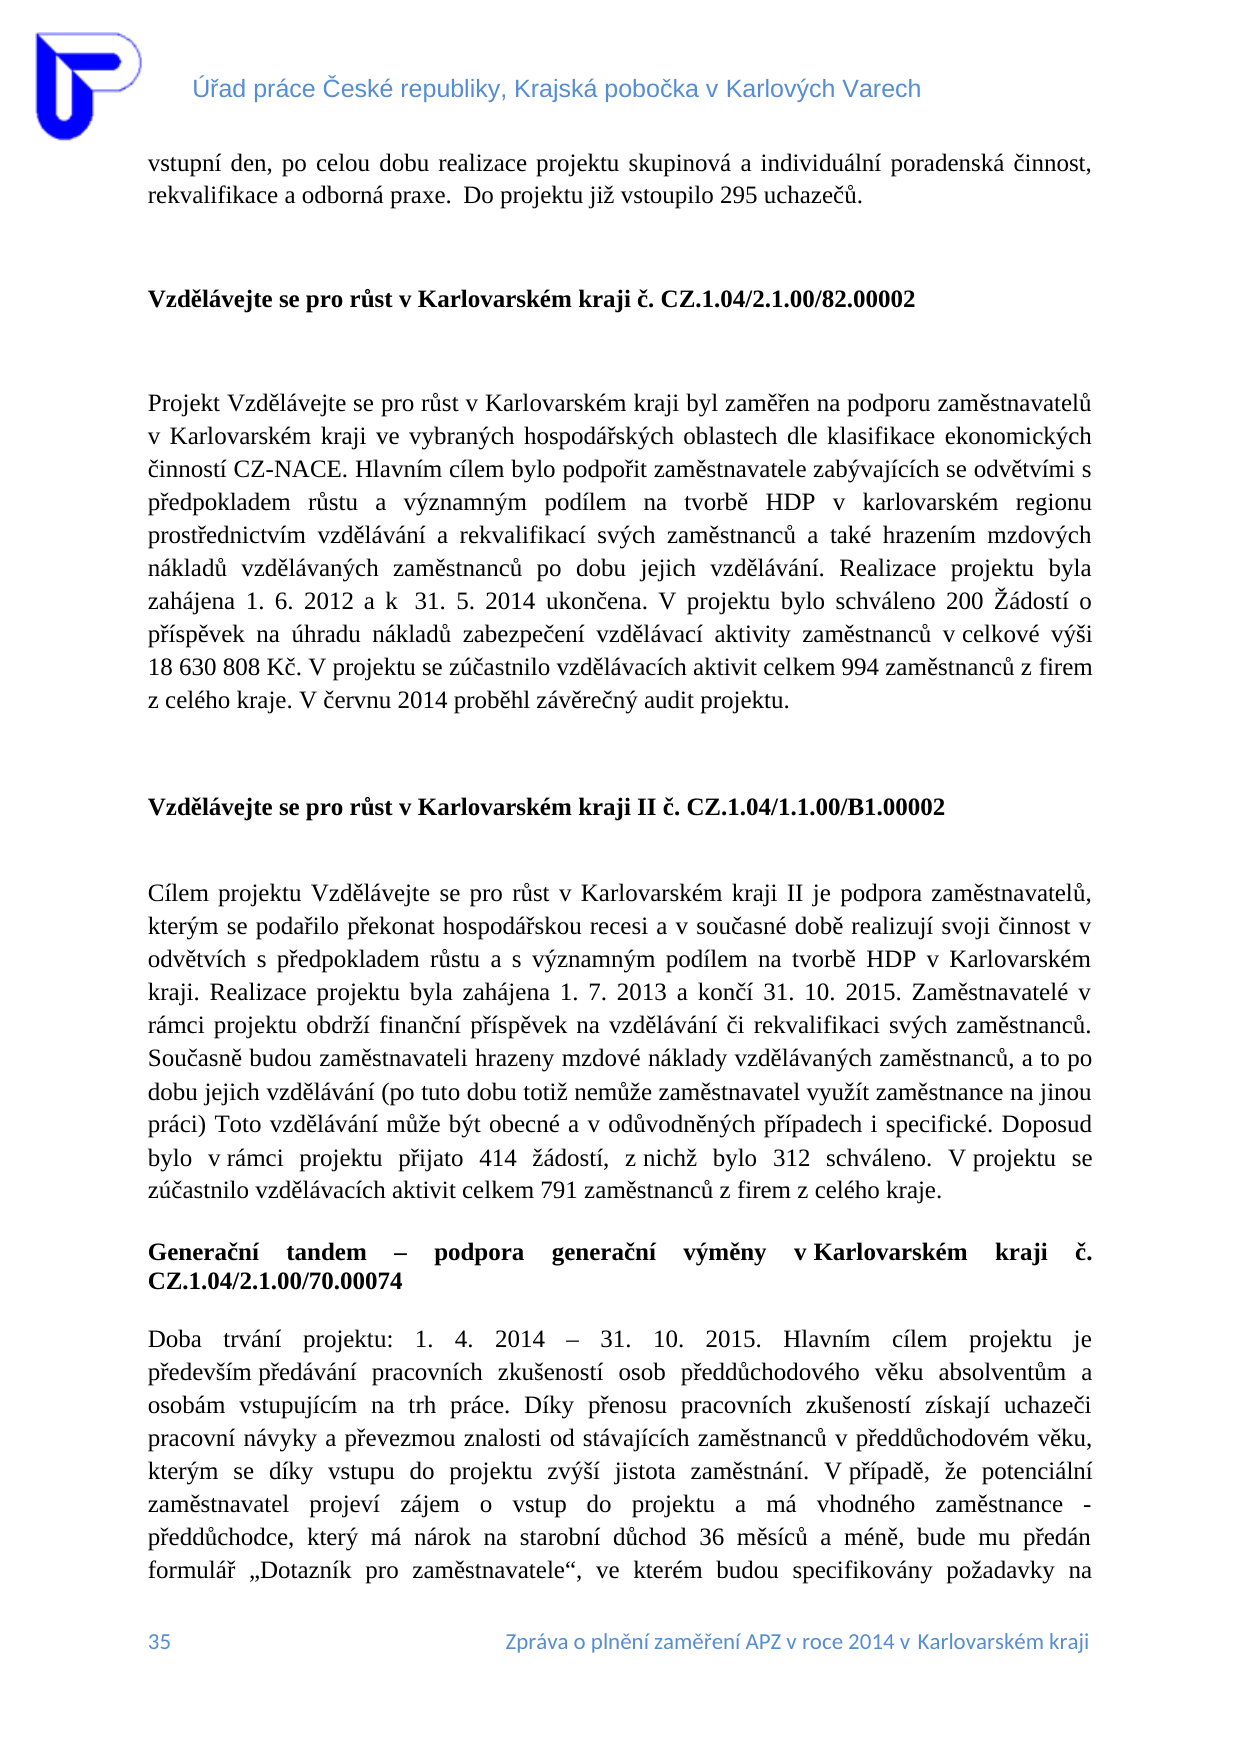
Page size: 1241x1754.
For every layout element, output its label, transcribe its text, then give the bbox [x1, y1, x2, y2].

text Vzdělávejte se pro růst v Karlovarském kraji č. CZ.1.04/2.1.00/82.00002 [148, 284, 1093, 313]
text Projekt Vzdělávejte se pro růst v Karlovarském kraji byl zaměřen na podporu zaměstnavatelů v Karlovarském kraji ve vybraných hospodářských oblastech dle klasifikace ekonomických činností CZ-NACE. Hlavním cílem bylo podpořit zaměstnavatele zabývajících se odvětvími s předpokladem růstu a významným podílem na tvorbě HDP v karlovarském regionu prostřednictvím vzdělávání a rekvalifikací svých zaměstnanců a také hrazením mzdových nákladů vzdělávaných zaměstnanců po dobu jejich vzdělávání. Realizace projektu byla zahájena 1. 6. 2012 a k 31. 5. 2014 ukončena. V projektu bylo schváleno 200 Žádostí o příspěvek na úhradu nákladů zabezpečení vzdělávací aktivity zaměstnanců v celkové výši 18 630 808 Kč. V projektu se zúčastnilo vzdělávacích aktivit celkem 994 zaměstnanců z firem z celého kraje. V červnu 2014 proběhl závěrečný audit projektu. [148, 388, 1093, 714]
text Cílem projektu Vzdělávejte se pro růst v Karlovarském kraji II je podpora zaměstnavatelů, kterým se podařilo překonat hospodářskou recesi a v současné době realizují svoji činnost v odvětvích s předpokladem růstu a s významným podílem na tvorbě HDP v Karlovarském kraji. Realizace projektu byla zahájena 1. 7. 2013 a končí 31. 10. 2015. Zaměstnavatelé v rámci projektu obdrží finanční příspěvek na vzdělávání či rekvalifikaci svých zaměstnanců. Současně budou zaměstnavateli hrazeny mzdové náklady vzdělávaných zaměstnanců, a to po dobu jejich vzdělávání (po tuto dobu totiž nemůže zaměstnavatel využít zaměstnance na jinou práci) Toto vzdělávání může být obecné a v odůvodněných případech i specifické. Doposud bylo v rámci projektu přijato 414 žádostí, z nichž bylo 312 schváleno. V projektu se zúčastnilo vzdělávacích aktivit celkem 791 zaměstnanců z firem z celého kraje. [148, 878, 1093, 1204]
text Generační tandem – podpora generační výměny v Karlovarském kraji č. CZ.1.04/2.1.00/70.00074 [148, 1237, 1093, 1295]
picture [34, 32, 145, 142]
text Vzdělávejte se pro růst v Karlovarském kraji II č. CZ.1.04/1.1.00/B1.00002 [148, 792, 1093, 821]
